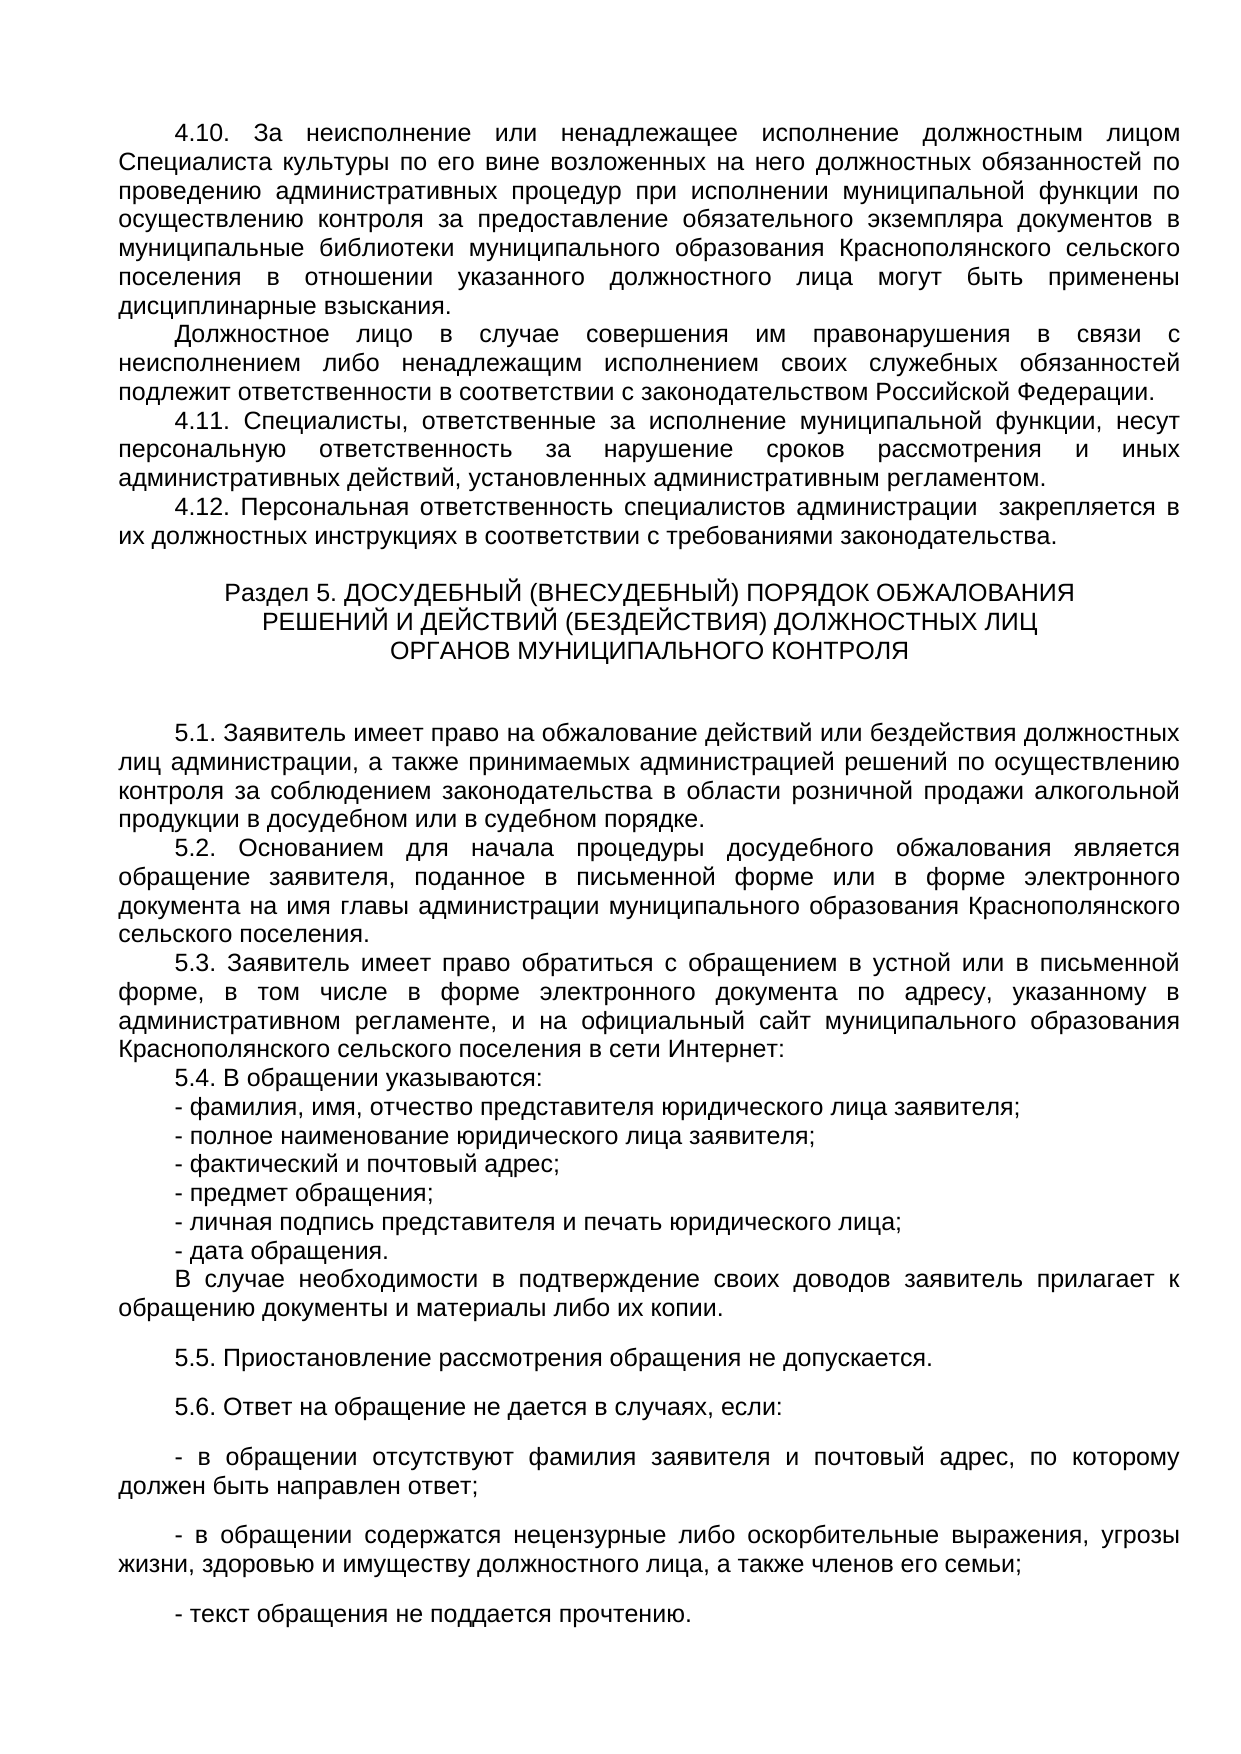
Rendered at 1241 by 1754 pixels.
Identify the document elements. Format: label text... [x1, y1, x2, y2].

text 5.6. Ответ на обращение не дается в случаях, если: [118, 1392, 1181, 1421]
text 5.2. Основанием для начала процедуры досудебного обжалования является обращение заявителя, поданное в письменной форме или в форме электронного документа на имя главы администрации муниципального образования Краснополянского сельского поселения. [118, 833, 1181, 948]
text 5.5. Приостановление рассмотрения обращения не допускается. [118, 1343, 1181, 1372]
text РЕШЕНИЙ И ДЕЙСТВИЙ (БЕЗДЕЙСТВИЯ) ДОЛЖНОСТНЫХ ЛИЦ [118, 607, 1181, 636]
text - дата обращения. [118, 1236, 1181, 1264]
text В случае необходимости в подтверждение своих доводов заявитель прилагает к обращению документы и материалы либо их копии. [118, 1264, 1181, 1322]
text 4.11. Специалисты, ответственные за исполнение муниципальной функции, несут персональную ответственность за нарушение сроков рассмотрения и иных административных действий, установленных административным регламентом. [118, 406, 1181, 492]
text - в обращении отсутствуют фамилия заявителя и почтовый адрес, по которому должен быть направлен ответ; [118, 1442, 1181, 1499]
text 4.10. За неисполнение или ненадлежащее исполнение должностным лицом Специалиста культуры по его вине возложенных на него должностных обязанностей по проведению административных процедур при исполнении муниципальной функции по осуществлению контроля за предоставление обязательного экземпляра документов в муниципальные библиотеки муниципального образования Краснополянского сельского поселения в отношении указанного должностного лица могут быть применены дисциплинарные взыскания. [118, 118, 1181, 319]
text - в обращении содержатся нецензурные либо оскорбительные выражения, угрозы жизни, здоровью и имуществу должностного лица, а также членов его семьи; [118, 1520, 1181, 1578]
text - предмет обращения; [118, 1178, 1181, 1207]
text - полное наименование юридического лица заявителя; [118, 1121, 1181, 1149]
text ОРГАНОВ МУНИЦИПАЛЬНОГО КОНТРОЛЯ [118, 636, 1181, 664]
text Должностное лицо в случае совершения им правонарушения в связи с неисполнением либо ненадлежащим исполнением своих служебных обязанностей подлежит ответственности в соответствии с законодательством Российской Федерации. [118, 319, 1181, 406]
text 5.4. В обращении указываются: [118, 1063, 1181, 1092]
text - фактический и почтовый адрес; [118, 1149, 1181, 1178]
text - личная подпись представителя и печать юридического лица; [118, 1207, 1181, 1236]
text Раздел 5. ДОСУДЕБНЫЙ (ВНЕСУДЕБНЫЙ) ПОРЯДОК ОБЖАЛОВАНИЯ [118, 578, 1181, 607]
text 5.1. Заявитель имеет право на обжалование действий или бездействия должностных лиц администрации, а также принимаемых администрацией решений по осуществлению контроля за соблюдением законодательства в области розничной продажи алкогольной продукции в досудебном или в судебном порядке. [118, 718, 1181, 833]
text 4.12. Персональная ответственность специалистов администрации закрепляется в их должностных инструкциях в соответствии с требованиями законодательства. [118, 492, 1181, 549]
text 5.3. Заявитель имеет право обратиться с обращением в устной или в письменной форме, в том числе в форме электронного документа по адресу, указанному в административном регламенте, и на официальный сайт муниципального образования Краснополянского сельского поселения в сети Интернет: [118, 948, 1181, 1063]
text - фамилия, имя, отчество представителя юридического лица заявителя; [118, 1092, 1181, 1121]
text - текст обращения не поддается прочтению. [118, 1599, 1181, 1627]
